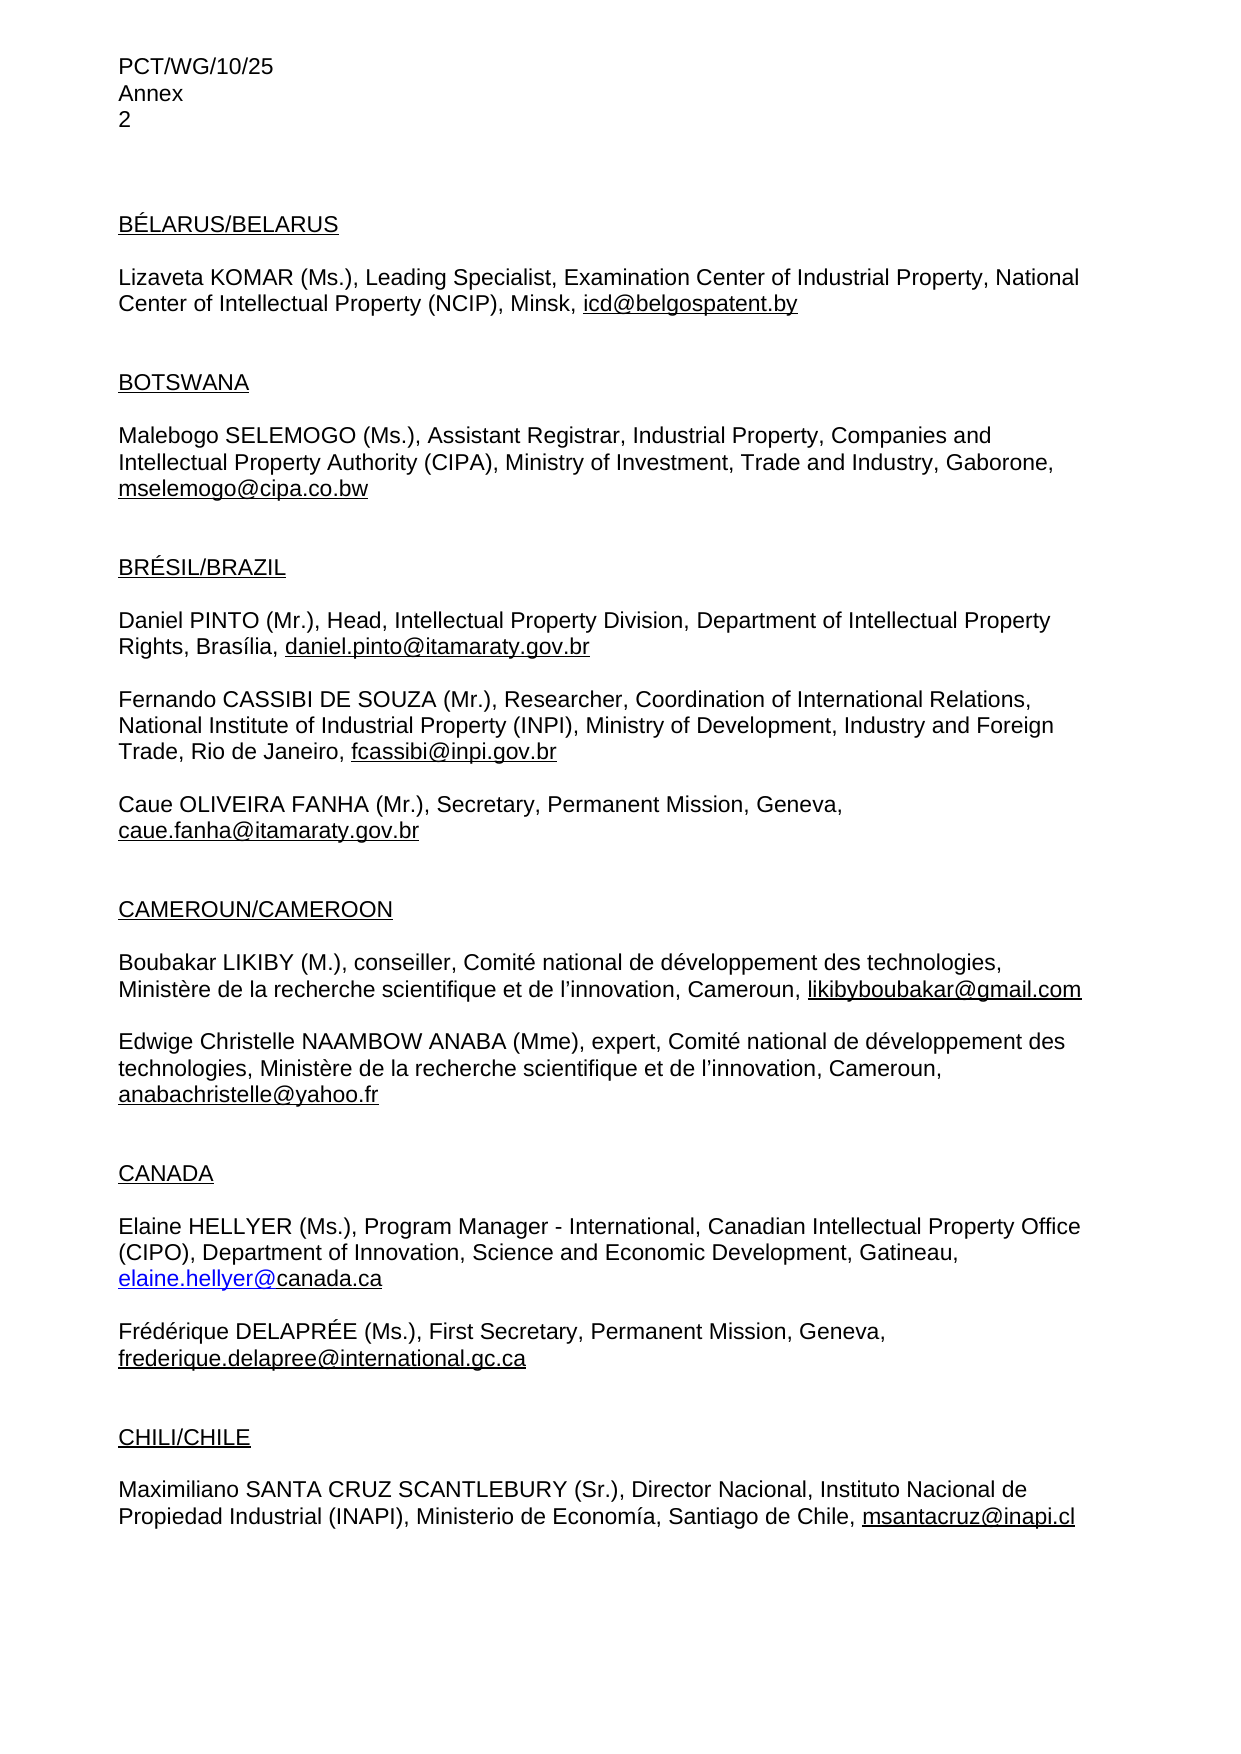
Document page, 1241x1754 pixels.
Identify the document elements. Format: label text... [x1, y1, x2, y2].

text Lizaveta KOMAR (Ms.), Leading Specialist, Examination Center of Industrial Property, National Center of Intellectual Property (NCIP), Minsk, icd@belgospatent.by [118, 264, 1092, 317]
text Edwige Christelle NAAMBOW ANABA (Mme), expert, Comité national de développement des technologies, Ministère de la recherche scientifique et de l’innovation, Cameroun, anabachristelle@yahoo.fr [118, 1028, 1092, 1107]
text Daniel PINTO (Mr.), Head, Intellectual Property Division, Department of Intellectual Property Rights, Brasília, daniel.pinto@itamaraty.gov.br [118, 607, 1092, 659]
text CANADA [118, 1160, 1092, 1186]
text Caue OLIVEIRA FANHA (Mr.), Secretary, Permanent Mission, Geneva, caue.fanha@itamaraty.gov.br [118, 791, 1092, 844]
text Fernando CASSIBI DE SOUZA (Mr.), Researcher, Coordination of International Relations, National Institute of Industrial Property (INPI), Ministry of Development, Industry and Foreign Trade, Rio de Janeiro, fcassibi@inpi.gov.br [118, 686, 1092, 765]
text Frédérique DELAPRÉE (Ms.), First Secretary, Permanent Mission, Geneva, frederique.delapree@international.gc.ca [118, 1318, 1092, 1371]
text Maximiliano SANTA CRUZ SCANTLEBURY (Sr.), Director Nacional, Instituto Nacional de Propiedad Industrial (INAPI), Ministerio de Economía, Santiago de Chile, msantacruz@inapi.cl [118, 1476, 1092, 1529]
text BOTSWANA [118, 369, 1092, 396]
text Elaine HELLYER (Ms.), Program Manager - International, Canadian Intellectual Property Office (CIPO), Department of Innovation, Science and Economic Development, Gatineau, elaine.hellyer@canada.ca [118, 1213, 1092, 1292]
text Malebogo SELEMOGO (Ms.), Assistant Registrar, Industrial Property, Companies and Intellectual Property Authority (CIPA), Ministry of Investment, Trade and Industry, Gaborone, mselemogo@cipa.co.bw [118, 422, 1092, 501]
text CAMEROUN/CAMEROON [118, 896, 1092, 923]
text CHILI/CHILE [118, 1423, 1092, 1450]
text BRÉSIL/BRAZIL [118, 554, 1092, 580]
text BÉLARUS/BELARUS [118, 211, 1092, 238]
text Boubakar LIKIBY (M.), conseiller, Comité national de développement des technologies, Ministère de la recherche scientifique et de l’innovation, Cameroun, likibyboubakar@gmail.com [118, 949, 1092, 1002]
